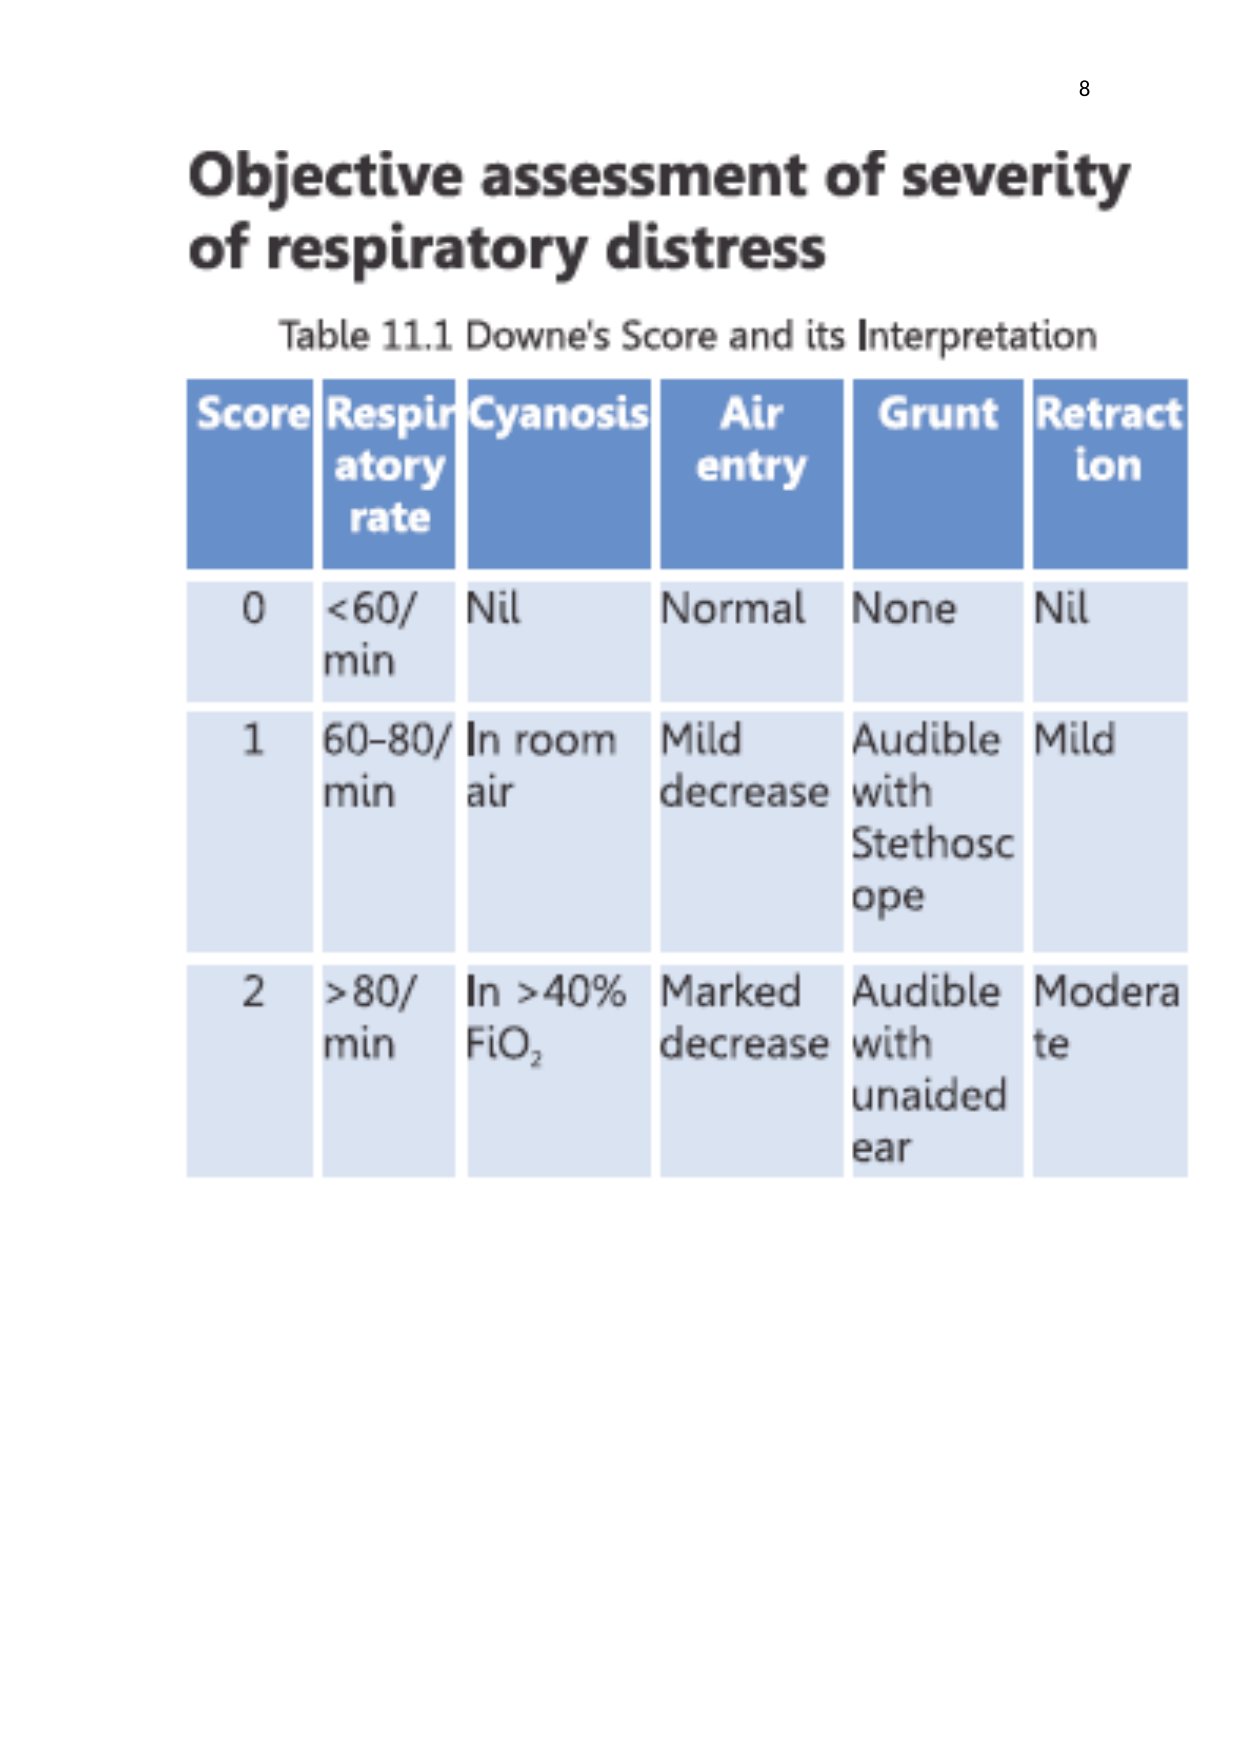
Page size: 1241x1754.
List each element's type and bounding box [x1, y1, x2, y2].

picture [150, 150, 1211, 1191]
